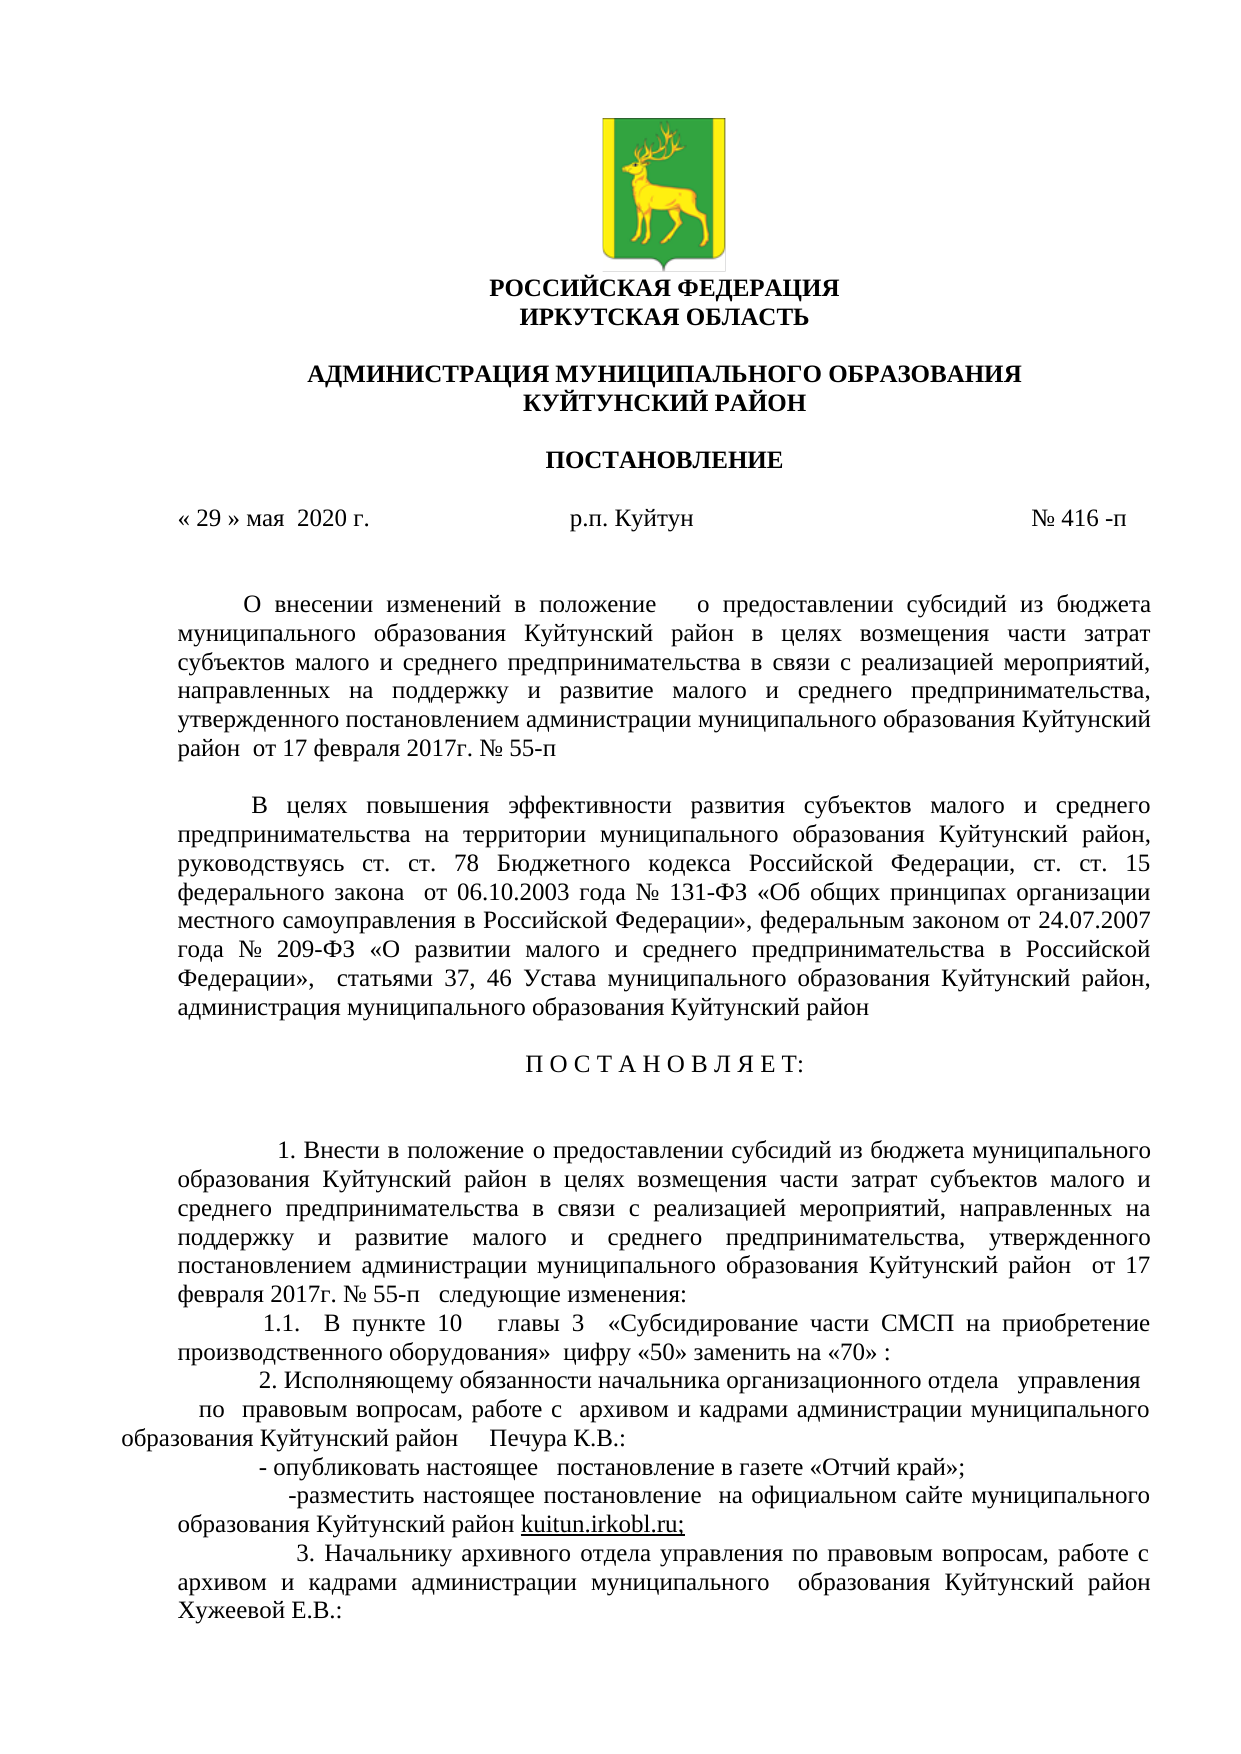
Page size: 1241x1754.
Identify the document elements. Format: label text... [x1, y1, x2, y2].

text ИРКУТСКАЯ ОБЛАСТЬ [177, 302, 1152, 330]
text « 29 » мая 2020 г. р.п. Куйтун № 416 -п [177, 503, 1152, 532]
text АДМИНИСТРАЦИЯ МУНИЦИПАЛЬНОГО ОБРАЗОВАНИЯ [177, 359, 1152, 388]
text - опубликовать настоящее постановление в газете «Отчий край»; [177, 1452, 1152, 1480]
text 1.1. В пункте 10 главы 3 «Субсидирование части СМСП на приобретение производственного оборудования» цифру «50» заменить на «70» : [177, 1308, 1152, 1365]
text ПОСТАНОВЛЕНИЕ [177, 445, 1152, 474]
picture [602, 118, 727, 273]
text 3. Начальнику архивного отдела управления по правовым вопросам, работе с архивом и кадрами администрации муниципального образования Куйтунский район Хужеевой Е.В.: [177, 1538, 1152, 1624]
text 2. Исполняющему обязанности начальника организационного отдела управления [121, 1365, 1152, 1394]
text В целях повышения эффективности развития субъектов малого и среднего предпринимательства на территории муниципального образования Куйтунский район, руководствуясь ст. ст. 78 Бюджетного кодекса Российской Федерации, ст. ст. 15 федерального закона от 06.10.2003 года № 131-ФЗ «Об общих принципах организации местного самоуправления в Российской Федерации», федеральным законом от 24.07.2007 года № 209-ФЗ «О развитии малого и среднего предпринимательства в Российской Федерации», статьями 37, 46 Устава муниципального образования Куйтунский район, администрация муниципального образования Куйтунский район [177, 790, 1152, 1020]
text РОССИЙСКАЯ ФЕДЕРАЦИЯ [177, 273, 1152, 302]
text 1. Внести в положение о предоставлении субсидий из бюджета муниципального образования Куйтунский район в целях возмещения части затрат субъектов малого и среднего предпринимательства в связи с реализацией мероприятий, направленных на поддержку и развитие малого и среднего предпринимательства, утвержденного постановлением администрации муниципального образования Куйтунский район от 17 февраля 2017г. № 55-п следующие изменения: [177, 1135, 1152, 1308]
text О внесении изменений в положение о предоставлении субсидий из бюджета муниципального образования Куйтунский район в целях возмещения части затрат субъектов малого и среднего предпринимательства в связи с реализацией мероприятий, направленных на поддержку и развитие малого и среднего предпринимательства, утвержденного постановлением администрации муниципального образования Куйтунский район от 17 февраля 2017г. № 55-п [177, 589, 1152, 762]
text КУЙТУНСКИЙ РАЙОН [177, 388, 1152, 417]
text П О С Т А Н О В Л Я Е Т: [177, 1049, 1152, 1078]
text -разместить настоящее постановление на официальном сайте муниципального образования Куйтунский район kuitun.irkobl.ru; [177, 1480, 1152, 1538]
text по правовым вопросам, работе с архивом и кадрами администрации муниципального образования Куйтунский район Печура К.В.: [121, 1394, 1152, 1452]
